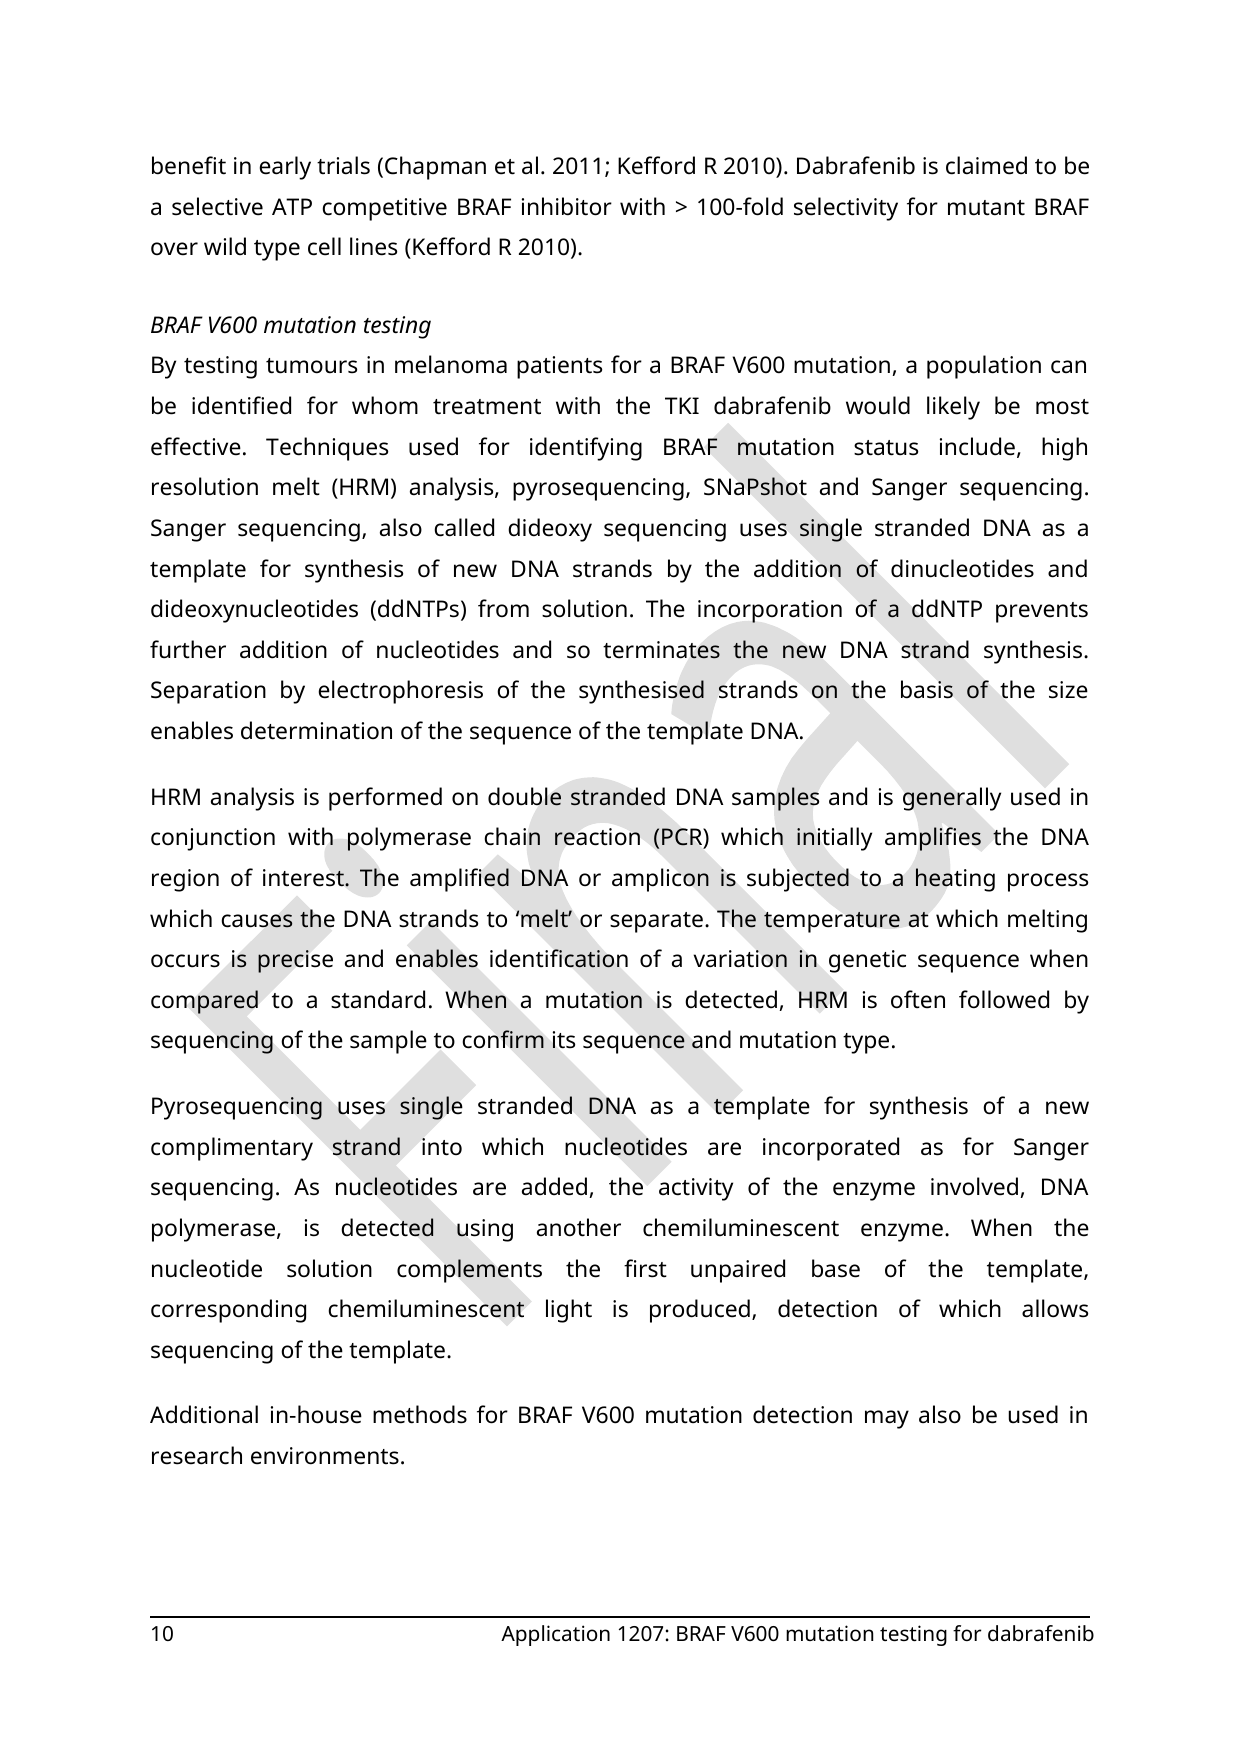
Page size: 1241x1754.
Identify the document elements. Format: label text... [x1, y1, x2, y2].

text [150, 150, 1090, 262]
text By testing tumours in melanoma patients for a BRAF V600 mutation, a population can be identified for whom treatment with the TKI dabrafenib would likely be most effective. Techniques used for identifying BRAF mutation status include, high resolution melt (HRM) analysis, pyrosequencing, SNaPshot and Sanger sequencing. Sanger sequencing, also called dideoxy sequencing uses single stranded DNA as a template for synthesis of new DNA strands by the addition of dinucleotides and dideoxynucleotides (ddNTPs) from solution. The incorporation of a ddNTP prevents further addition of nucleotides and so terminates the new DNA strand synthesis. Separation by electrophoresis of the synthesised strands on the basis of the size enables determination of the sequence of the template DNA. [150, 349, 1090, 746]
text HRM analysis is performed on double stranded DNA samples and is generally used in conjunction with polymerase chain reaction (PCR) which initially amplifies the DNA region of interest. The amplified DNA or amplicon is subjected to a heating process which causes the DNA strands to ‘melt’ or separate. The temperature at which melting occurs is precise and enables identification of a variation in genetic sequence when compared to a standard. When a mutation is detected, HRM is often followed by sequencing of the sample to confirm its sequence and mutation type. [150, 781, 1090, 1056]
text Pyrosequencing uses single stranded DNA as a template for synthesis of a new complimentary strand into which nucleotides are incorporated as for Sanger sequencing. As nucleotides are added, the activity of the enzyme involved, DNA polymerase, is detected using another chemiluminescent enzyme. When the nucleotide solution complements the first unpaired base of the template, corresponding chemiluminescent light is produced, detection of which allows sequencing of the template. [150, 1090, 1090, 1365]
text Additional in-house methods for BRAF V600 mutation detection may also be used in research environments. [150, 1399, 1090, 1471]
text BRAF V600 mutation testing [150, 309, 1090, 340]
